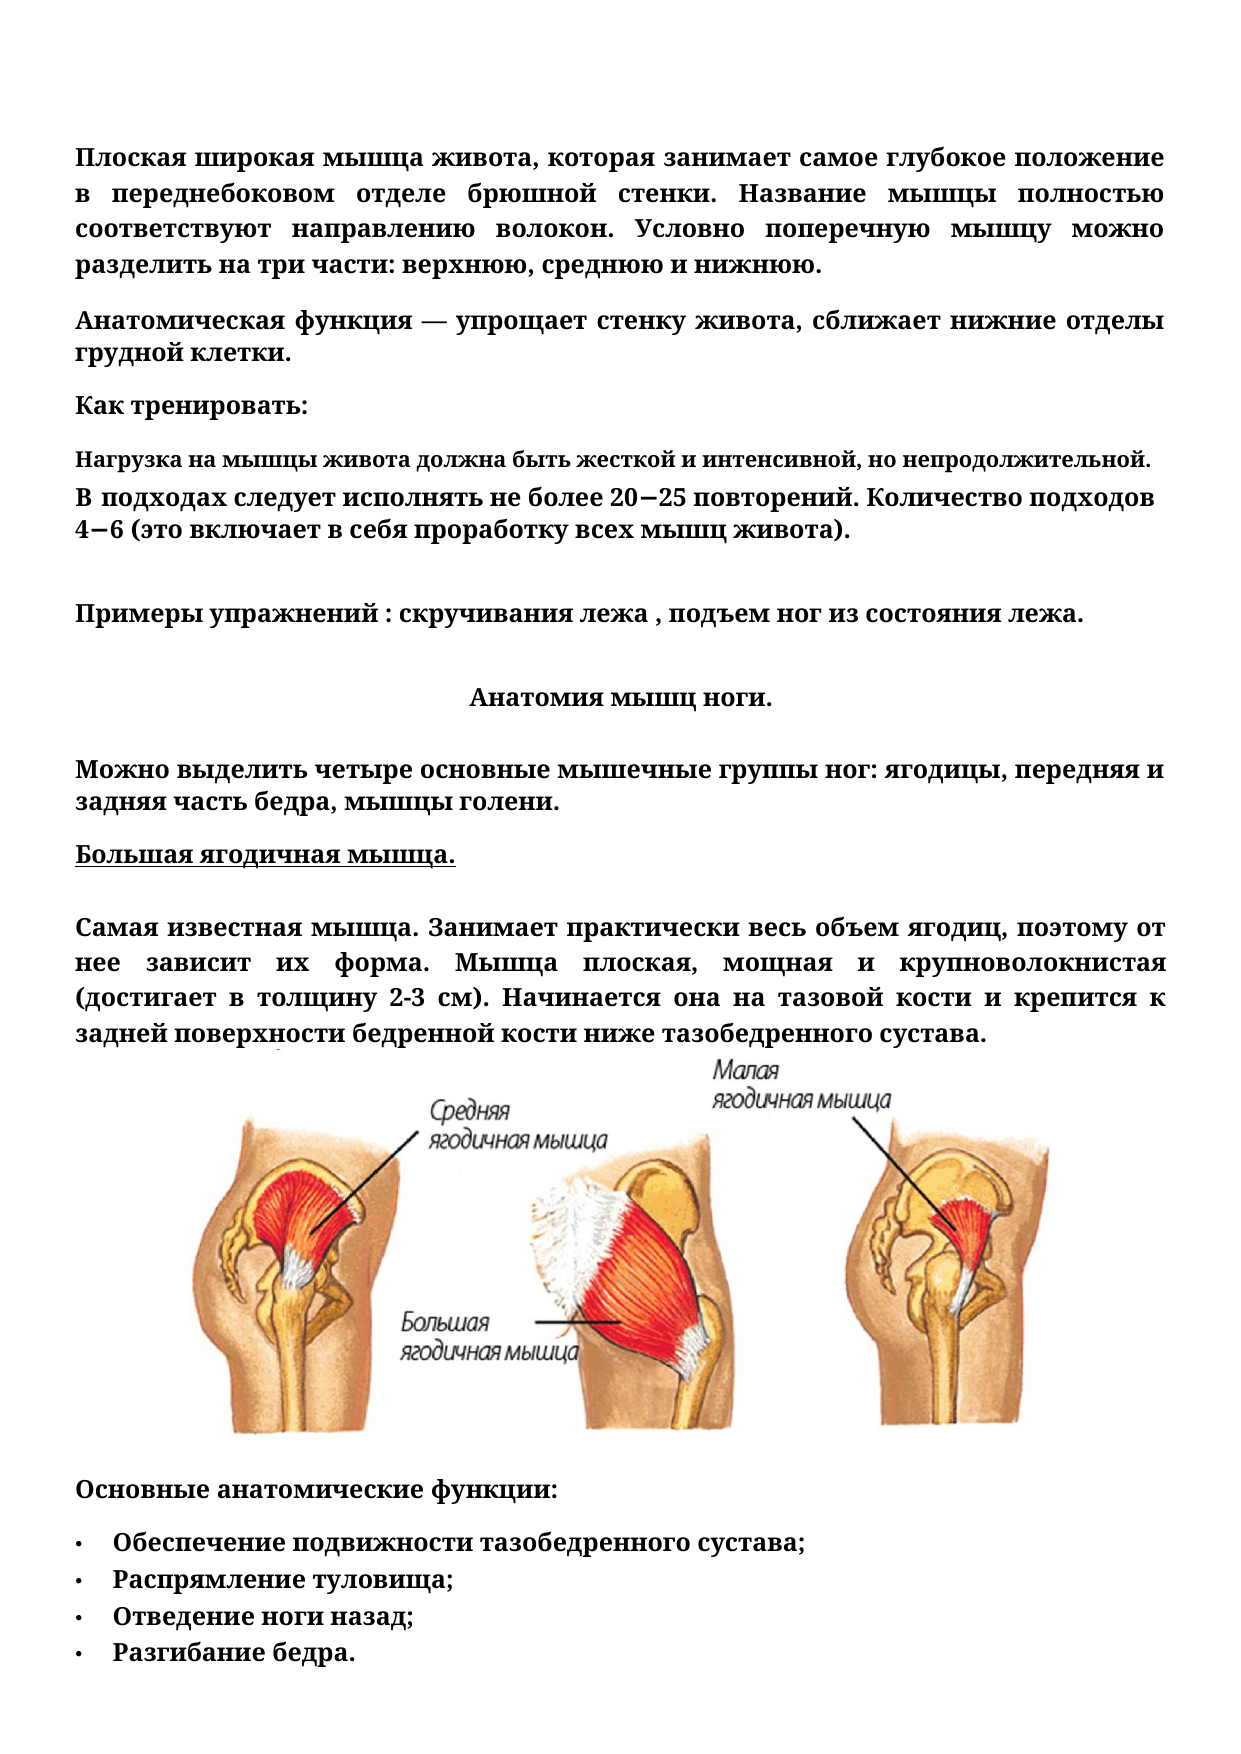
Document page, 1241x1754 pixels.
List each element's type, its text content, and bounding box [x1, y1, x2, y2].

text Примеры упражнений : скручивания лежа , подъем ног из состояния лежа. [75, 596, 1167, 630]
list Отведение ноги назад; [75, 1598, 1167, 1632]
text Можно выделить четыре основные мышечные группы ног: ягодицы, передняя и задняя часть бедра, мышцы голени. [75, 752, 1165, 818]
text Основные анатомические функции: [75, 1472, 1167, 1506]
picture [188, 1049, 1052, 1470]
list Распрямление туловища; [75, 1561, 1167, 1595]
text Нагрузка на мышцы живота должна быть жесткой и интенсивной, но непродолжительной. [75, 444, 1167, 473]
text Плоская широкая мышца живота, которая занимает самое глубокое положение в переднебоковом отделе брюшной стенки. Название мышцы полностью соответствуют направлению волокон. Условно поперечную мышцу можно разделить на три части: верхнюю, среднюю и нижнюю. [75, 140, 1165, 280]
list Разгибание бедра. [75, 1635, 1167, 1669]
text Анатомическая функция — упрощает стенку живота, сближает нижние отделы грудной клетки. [75, 303, 1165, 369]
text Большая ягодичная мышца. [75, 837, 1167, 871]
text Как тренировать: [75, 387, 1167, 422]
list Обеспечение подвижности тазобедренного сустава; [75, 1524, 1167, 1558]
text Самая известная мышца. Занимает практически весь объем ягодиц, поэтому от нее зависит их форма. Мышца плоская, мощная и крупноволокнистая (достигает в толщину 2-3 см). Начинается она на тазовой кости и крепится к задней поверхности бедренной кости ниже тазобедренного сустава. [75, 909, 1167, 1049]
list подходах следует исполнять не более 20−25 повторений. Количество подходов 4−6 (это включает в себя проработку всех мышц живота). [75, 481, 1165, 546]
text Анатомия мышц ноги. [75, 680, 1167, 714]
